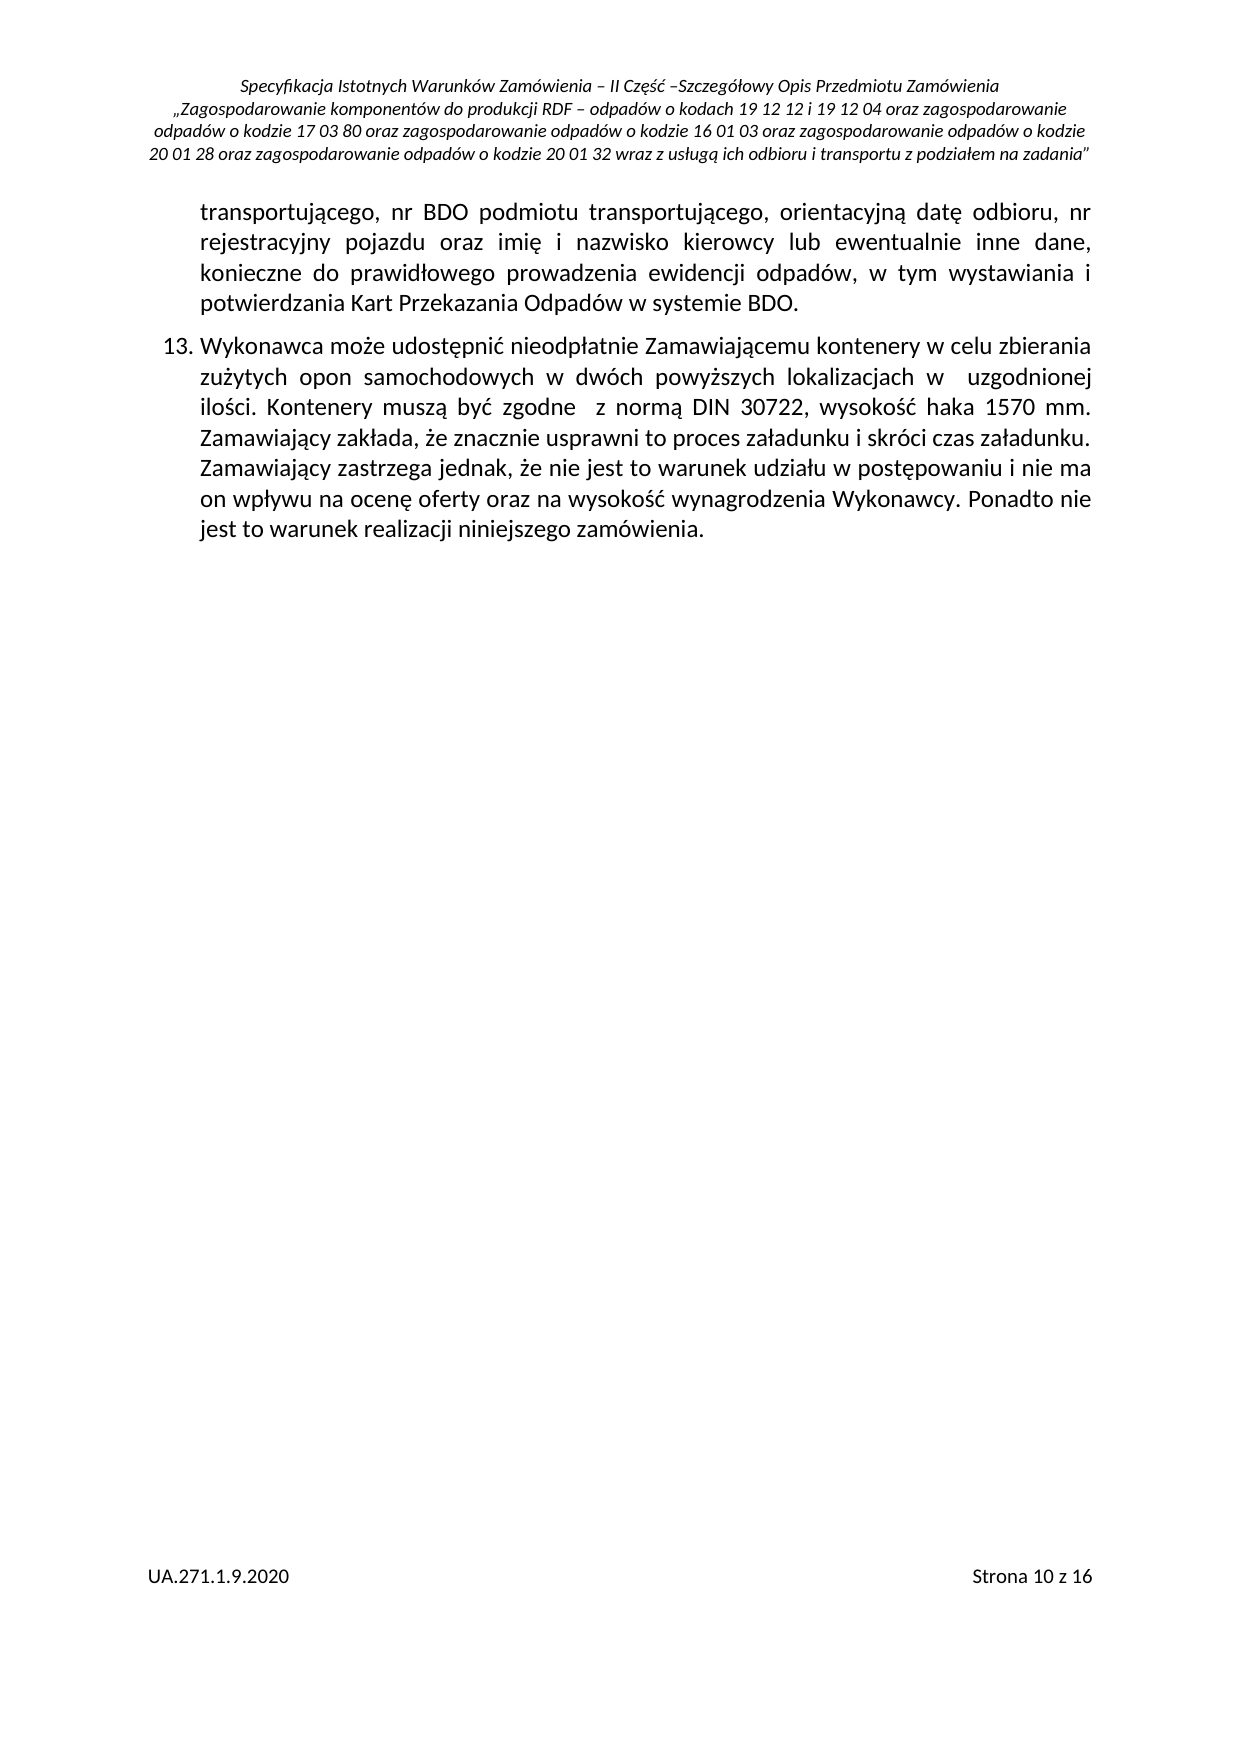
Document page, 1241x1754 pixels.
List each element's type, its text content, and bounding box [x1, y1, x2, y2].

list Wykonawca może udostępnić nieodpłatnie Zamawiającemu kontenery w celu zbierania zużytych opon samochodowych w dwóch powyższych lokalizacjach w uzgodnionej ilości. Kontenery muszą być zgodne z normą DIN 30722, wysokość haka 1570 mm. Zamawiający zakłada, że znacznie usprawni to proces załadunku i skróci czas załadunku. Zamawiający zastrzega jednak, że nie jest to warunek udziału w postępowaniu i nie ma on wpływu na ocenę oferty oraz na wysokość wynagrodzenia Wykonawcy. Ponadto nie jest to warunek realizacji niniejszego zamówienia. [162, 331, 1093, 544]
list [162, 196, 1093, 318]
